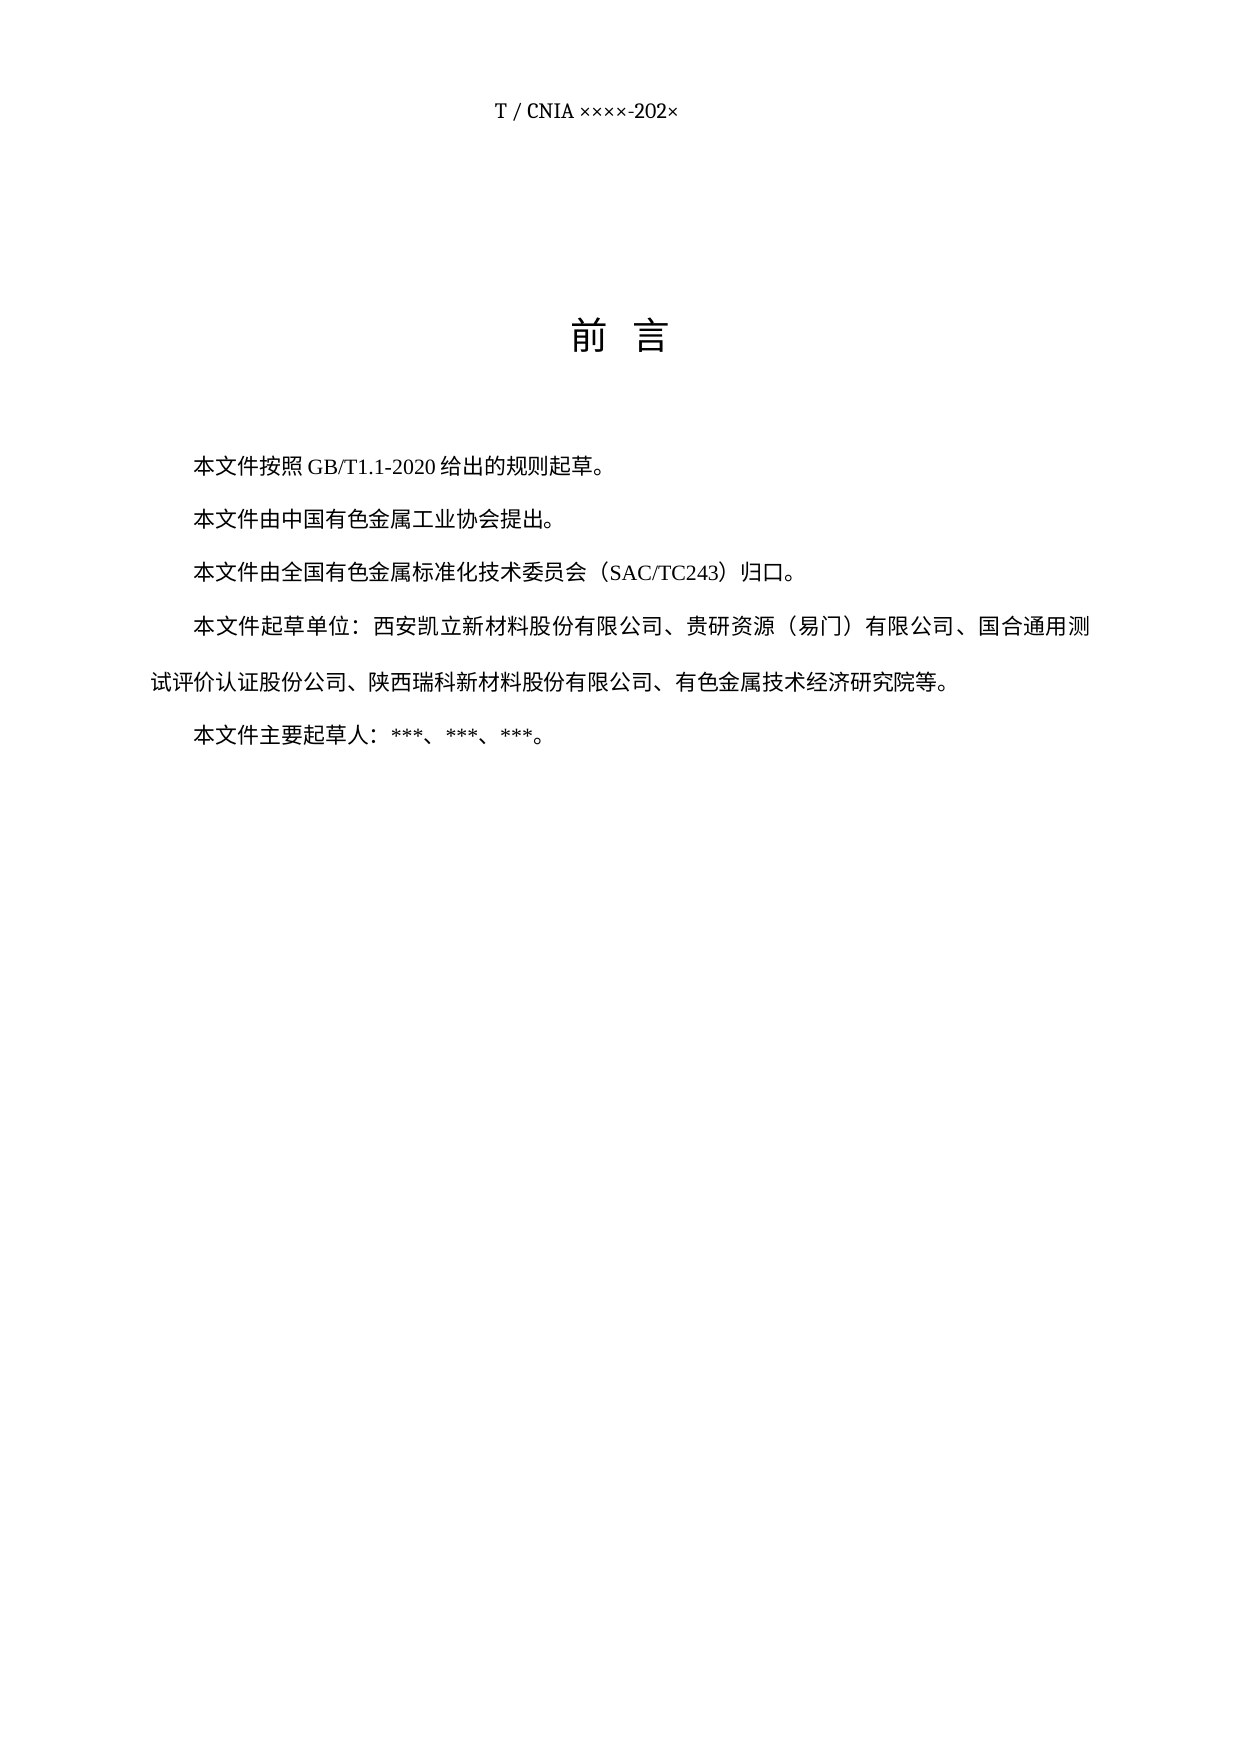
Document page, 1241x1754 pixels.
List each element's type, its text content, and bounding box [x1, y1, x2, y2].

text 本文件按照GB/T1.1-2020给出的规则起草。 [150, 446, 1090, 483]
text 本文件由中国有色金属工业协会提出。 [150, 499, 1090, 537]
text 本文件起草单位：西安凯立新材料股份有限公司、贵研资源（易门）有限公司、国合通用测试评价认证股份公司、陕西瑞科新材料股份有限公司、有色金属技术经济研究院等。 [150, 606, 1090, 699]
text 本文件由全国有色金属标准化技术委员会（SAC/TC243）归口。 [150, 552, 1090, 590]
text 本文件主要起草人：***、***、***。 [150, 715, 1090, 753]
text 前 言 [150, 296, 1090, 371]
